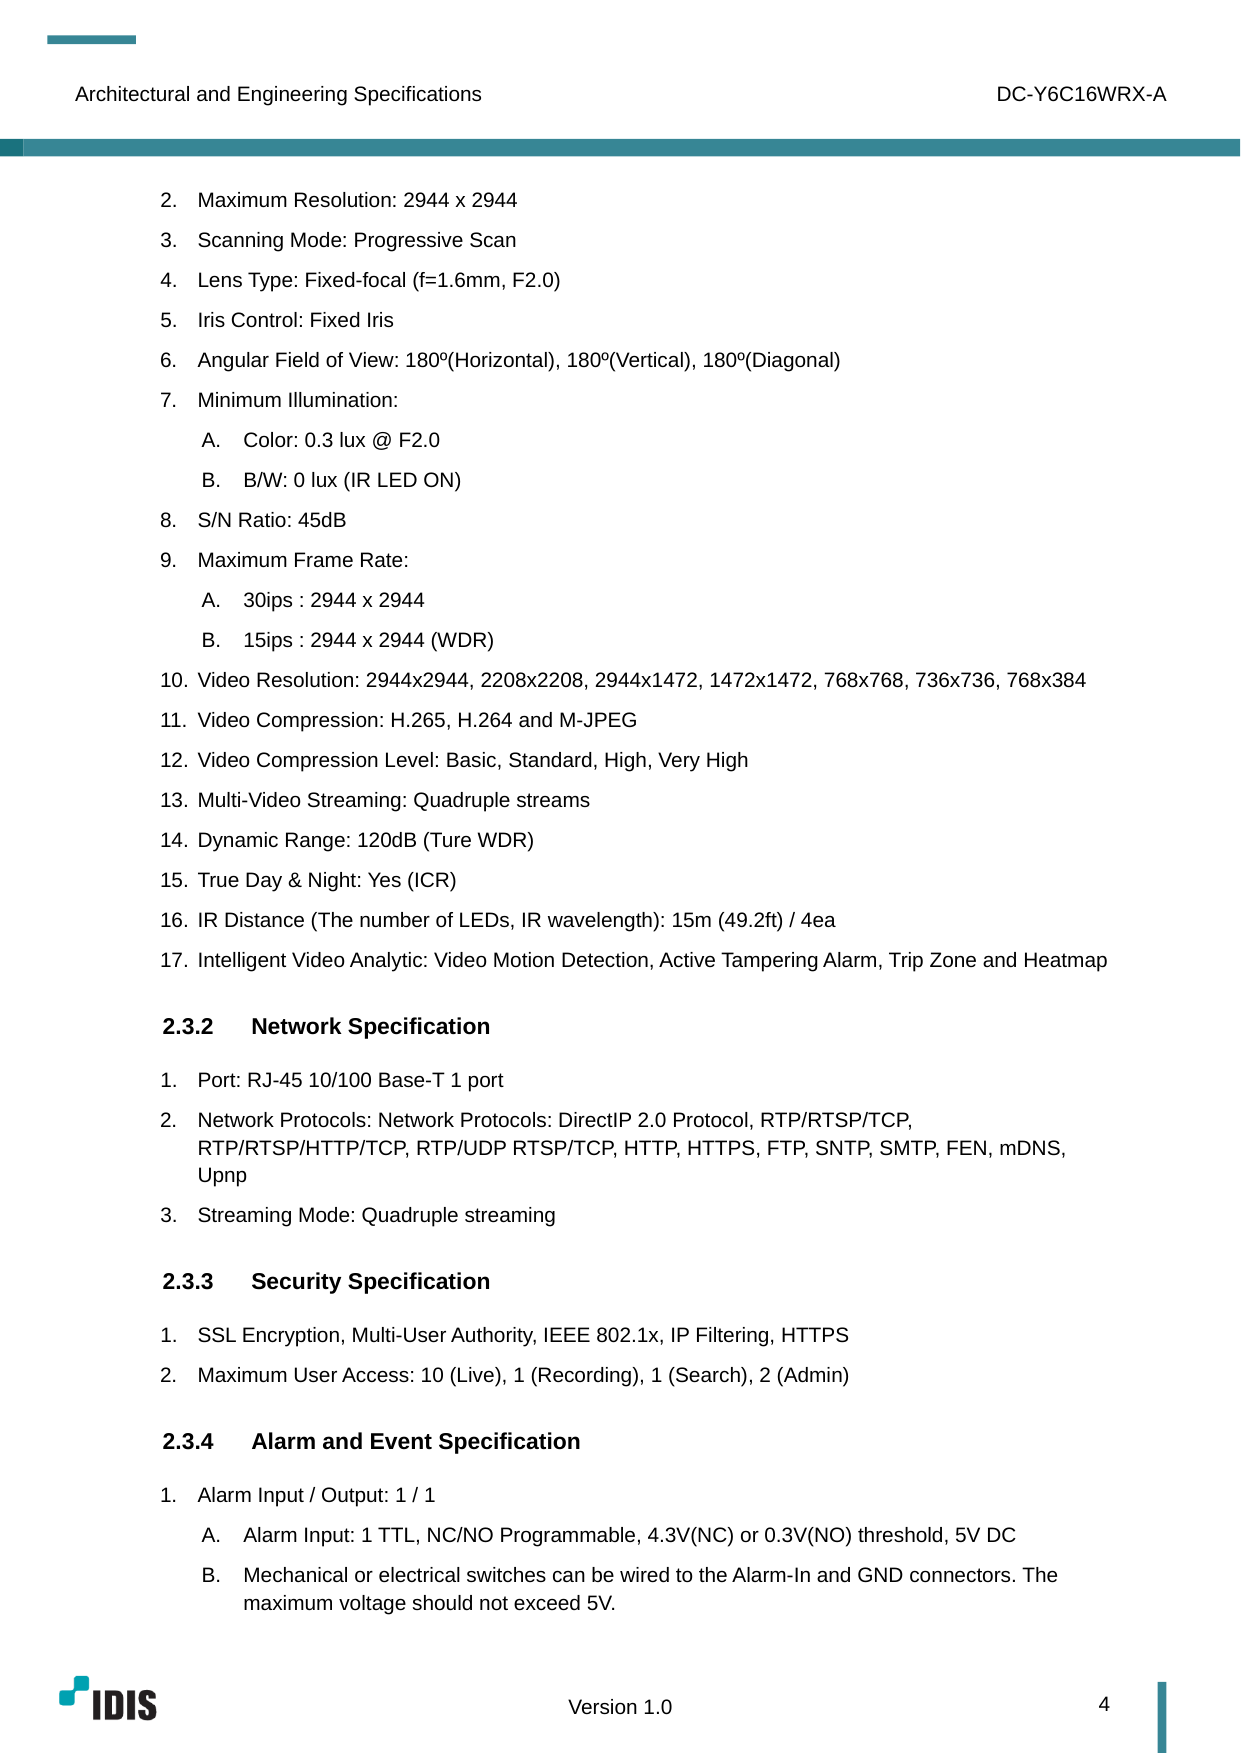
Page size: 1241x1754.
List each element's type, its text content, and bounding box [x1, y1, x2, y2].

subtitle Network Specification [162, 1013, 1122, 1039]
list True Day & Night: Yes (ICR) [160, 868, 1122, 892]
list Lens Type: Fixed-focal (f=1.6mm, F2.0) [160, 268, 1122, 292]
list Scanning Mode: Progressive Scan [160, 228, 1122, 252]
list Maximum Frame Rate: [160, 548, 1122, 572]
list Iris Control: Fixed Iris [160, 308, 1122, 332]
picture [52, 1675, 175, 1723]
list Maximum User Access: 10 (Live), 1 (Recording), 1 (Search), 2 (Admin) [160, 1363, 1122, 1387]
list 30ips : 2944 x 2944 [201, 588, 1122, 612]
list Alarm Input: 1 TTL, NC/NO Programmable, 4.3V(NC) or 0.3V(NO) threshold, 5V DC [201, 1523, 1122, 1547]
list B/W: 0 lux (IR LED ON) [201, 468, 1122, 492]
list IR Distance (The number of LEDs, IR wavelength): 15m (49.2ft) / 4ea [160, 908, 1122, 932]
list S/N Ratio: 45dB [160, 508, 1122, 532]
list Network Protocols: Network Protocols: DirectIP 2.0 Protocol, RTP/RTSP/TCP, RTP/RTSP/HTTP/TCP, RTP/UDP RTSP/TCP, HTTP, HTTPS, FTP, SNTP, SMTP, FEN, mDNS, Upnp [160, 1108, 1122, 1187]
list Streaming Mode: Quadruple streaming [160, 1203, 1122, 1227]
list Angular Field of View: 180º(Horizontal), 180º(Vertical), 180º(Diagonal) [160, 348, 1122, 372]
list Maximum Resolution: 2944 x 2944 [160, 188, 1122, 212]
list Port: RJ-45 10/100 Base-T 1 port [160, 1068, 1122, 1092]
list Intelligent Video Analytic: Video Motion Detection, Active Tampering Alarm, Trip Zone and Heatmap [160, 948, 1122, 972]
subtitle Alarm and Event Specification [162, 1428, 1122, 1454]
list Video Resolution: 2944x2944, 2208x2208, 2944x1472, 1472x1472, 768x768, 736x736, 768x384 [160, 668, 1122, 692]
list Minimum Illumination: [160, 388, 1122, 412]
list SSL Encryption, Multi-User Authority, IEEE 802.1x, IP Filtering, HTTPS [160, 1323, 1122, 1347]
subtitle Security Specification [162, 1268, 1122, 1294]
list Alarm Input / Output: 1 / 1 [160, 1483, 1122, 1507]
list Multi-Video Streaming: Quadruple streams [160, 788, 1122, 812]
list Video Compression: H.265, H.264 and M-JPEG [160, 708, 1122, 732]
list Color: 0.3 lux @ F2.0 [201, 428, 1122, 452]
list Dynamic Range: 120dB (Ture WDR) [160, 828, 1122, 852]
list Mechanical or electrical switches can be wired to the Alarm-In and GND connectors. The maximum voltage should not exceed 5V. [201, 1563, 1122, 1615]
list Video Compression Level: Basic, Standard, High, Very High [160, 748, 1122, 772]
list 15ips : 2944 x 2944 (WDR) [201, 628, 1122, 652]
